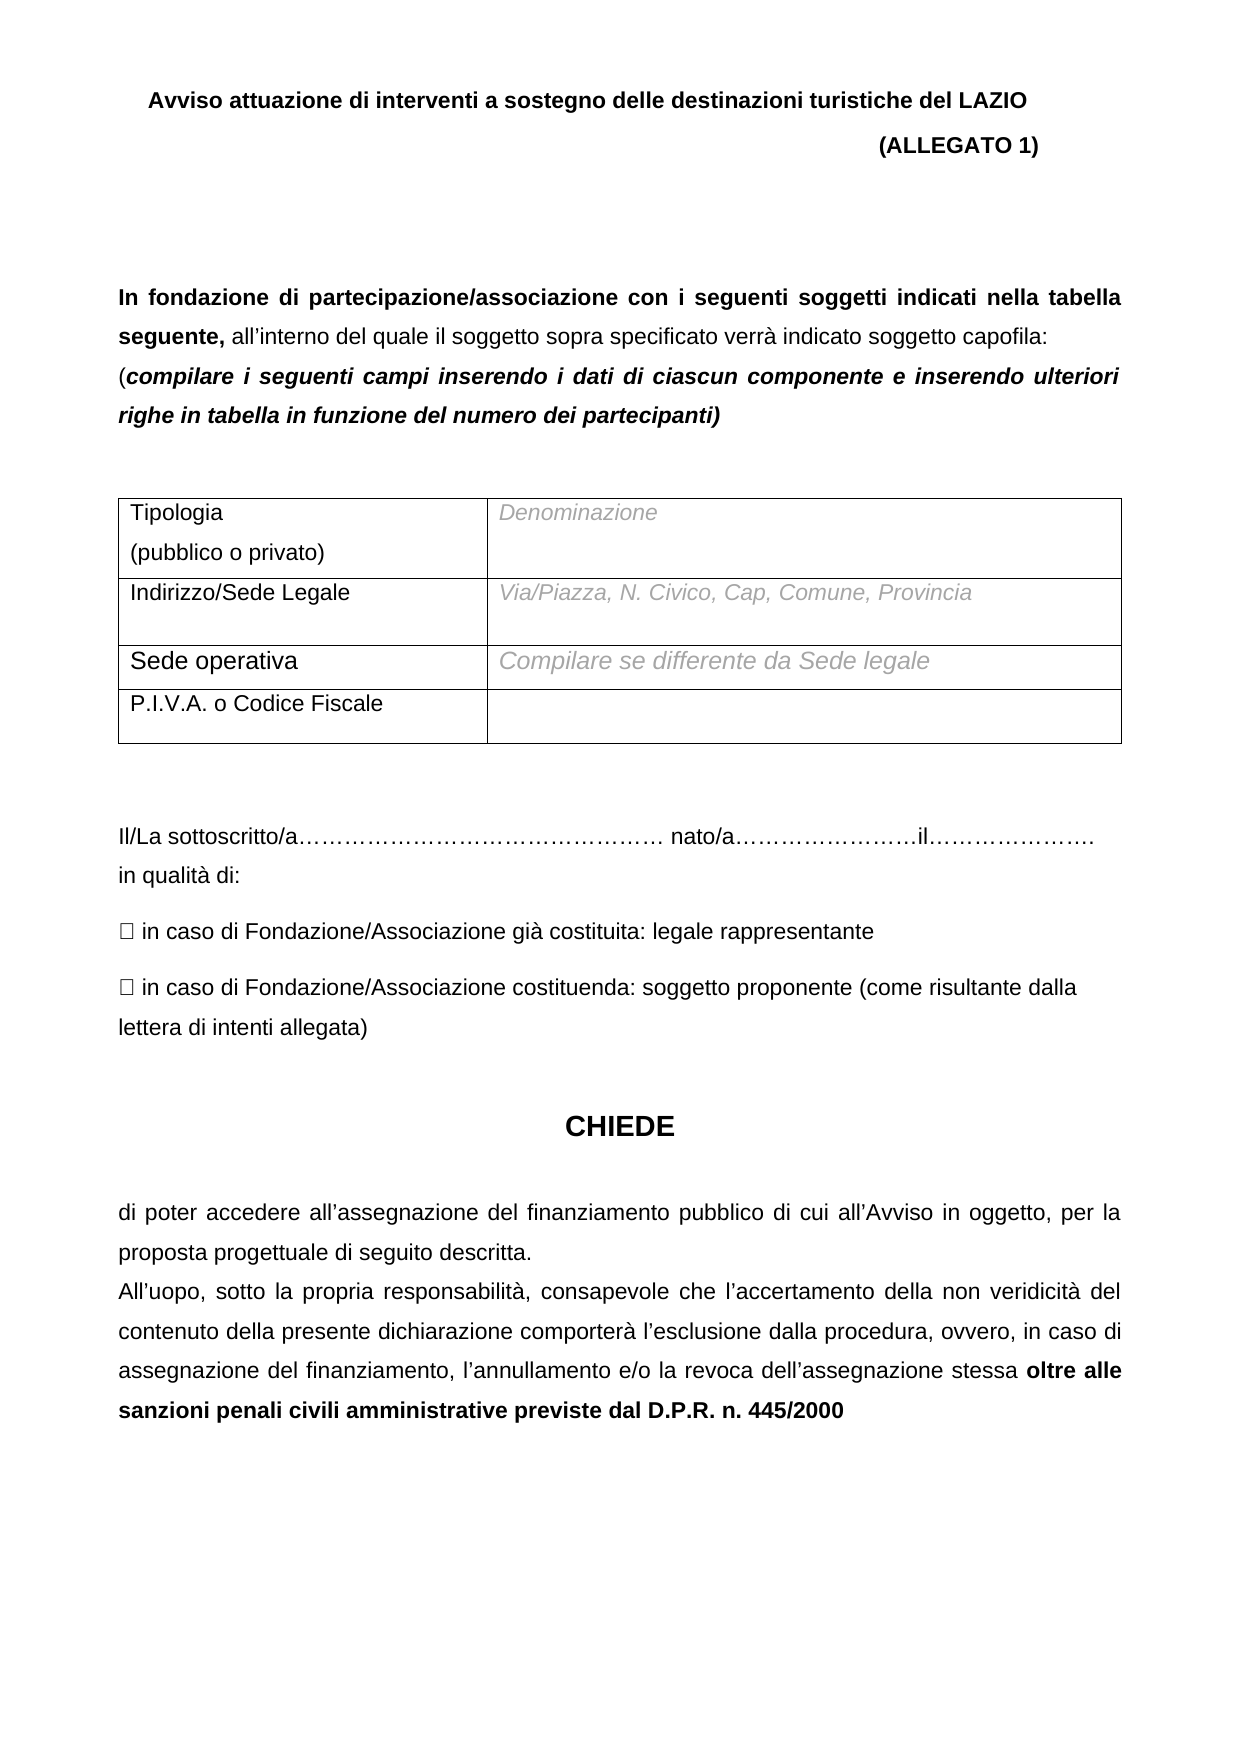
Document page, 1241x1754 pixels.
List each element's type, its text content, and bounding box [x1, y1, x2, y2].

table_cell Via/Piazza, N. Civico, Cap, Comune, Provincia [488, 579, 1121, 645]
table_cell Compilare se differente da Sede legale [488, 646, 1121, 689]
text  in caso di Fondazione/Associazione già costituita: legale rappresentante [118, 918, 1122, 944]
text di poter accedere all’assegnazione del finanziamento pubblico di cui all’Avviso in oggetto, per la proposta progettuale di seguito descritta. [118, 1199, 1122, 1265]
table_cell Sede operativa [119, 646, 487, 689]
text (compilare i seguenti campi inserendo i dati di ciascun componente e inserendo ulteriori righe in tabella in funzione del numero dei partecipanti) [118, 363, 1122, 429]
table_cell Indirizzo/Sede Legale [119, 579, 487, 645]
table_header Tipologia (pubblico o privato) [119, 499, 487, 578]
text in qualità di: [118, 862, 1122, 888]
text  in caso di Fondazione/Associazione costituenda: soggetto proponente (come risultante dalla lettera di intenti allegata) [118, 974, 1122, 1040]
text In fondazione di partecipazione/associazione con i seguenti soggetti indicati nella tabella seguente, all’interno del quale il soggetto sopra specificato verrà indicato soggetto capofila: [118, 284, 1122, 350]
text CHIEDE [118, 1109, 1122, 1143]
table_cell [488, 690, 1121, 743]
text Il/La sottoscritto/a………………………………………… nato/a……………………il…………………. [118, 823, 1122, 849]
text All’uopo, sotto la propria responsabilità, consapevole che l’accertamento della non veridicità del contenuto della presente dichiarazione comporterà l’esclusione dalla procedura, ovvero, in caso di assegnazione del finanziamento, l’annullamento e/o la revoca dell’assegnazione stessa oltre alle sanzioni penali civili amministrative previste dal D.P.R. n. 445/2000 [118, 1278, 1122, 1423]
table_cell P.I.V.A. o Codice Fiscale [119, 690, 487, 743]
table_header Denominazione [488, 499, 1121, 578]
